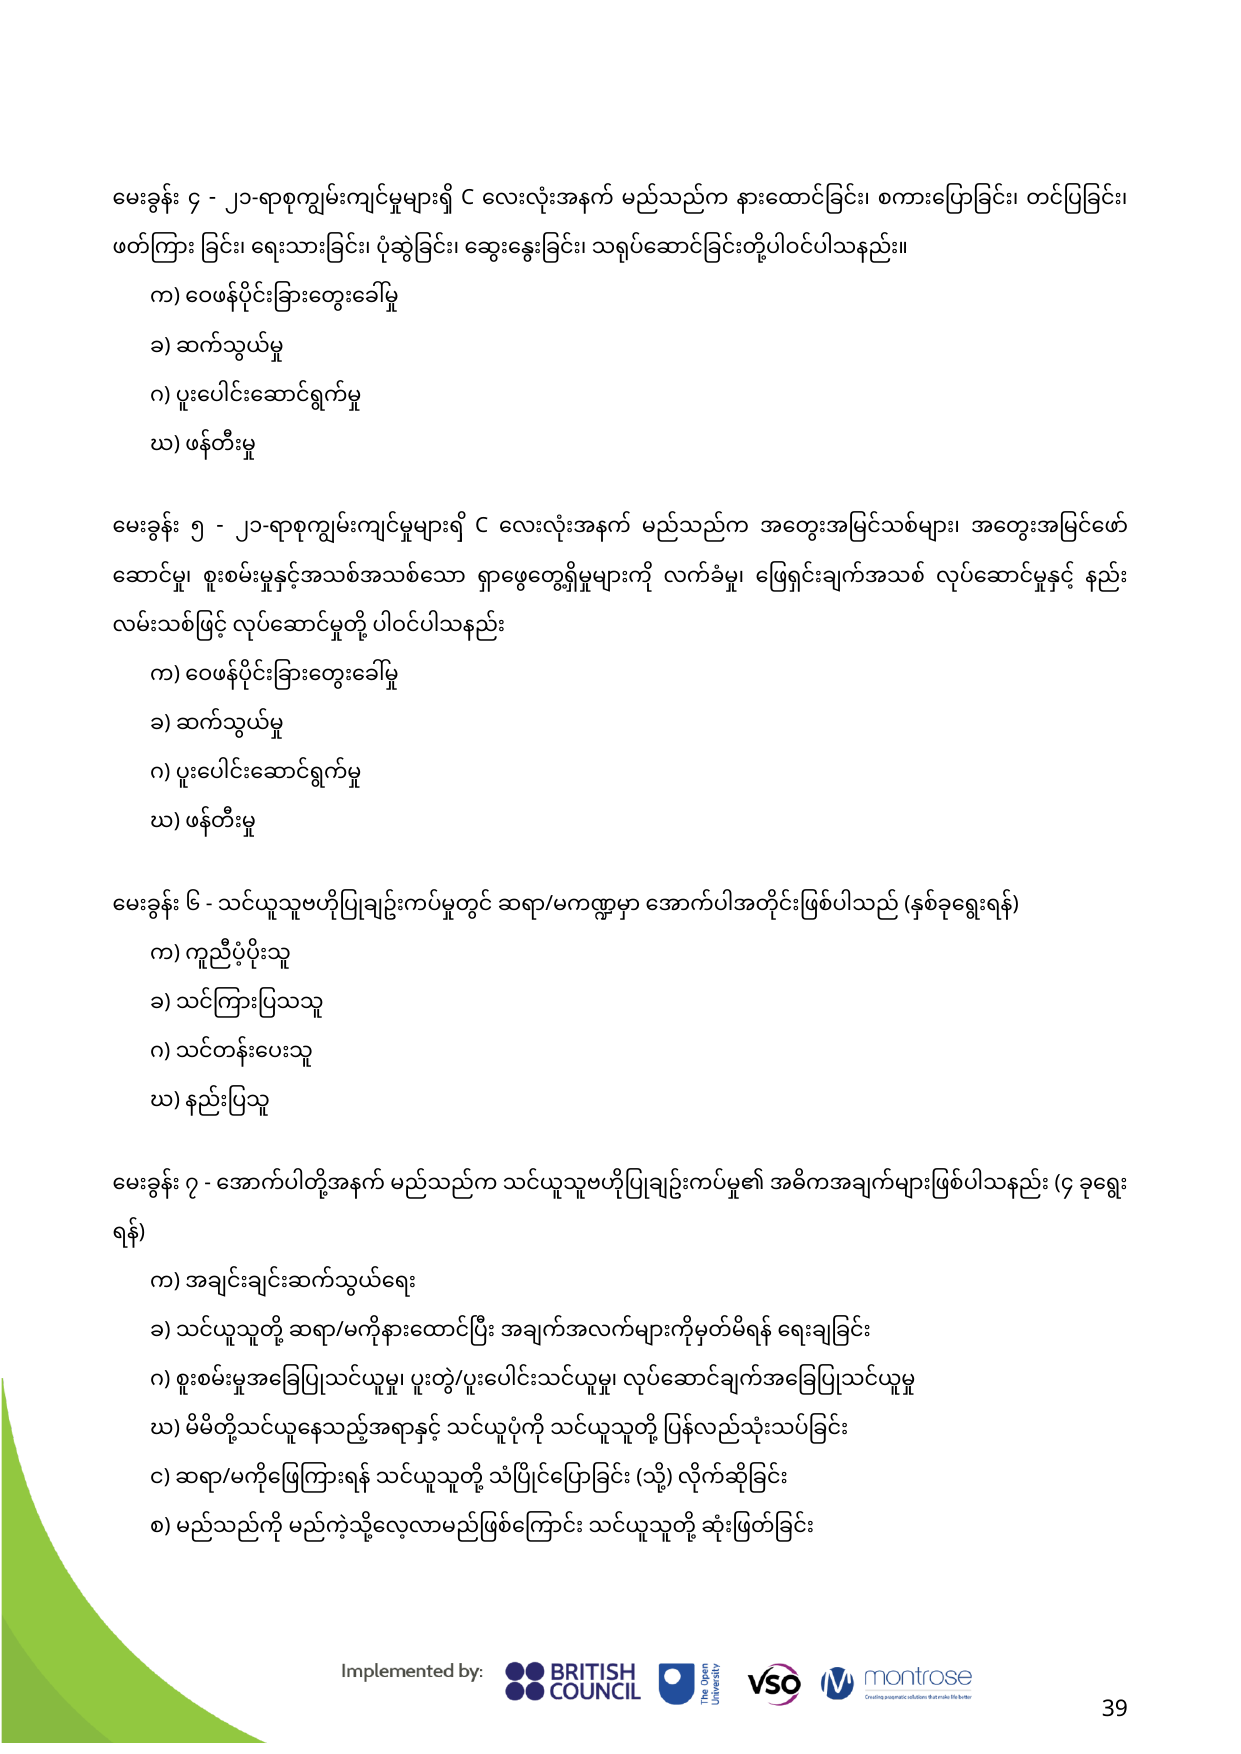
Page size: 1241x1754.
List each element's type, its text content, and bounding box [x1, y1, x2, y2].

text ခ) ဆက်သွယ်မှု [112, 702, 1128, 747]
text ခ) သင်ကြားပြသသူ [150, 981, 1128, 1026]
text က) ဝေဖန်ပိုင်းခြားတွေးခေါ်မှု [112, 275, 1128, 321]
text င) ဆရာ/မကိုဖြေကြားရန် သင်ယူသူတို့ သံပြိုင်ပြောခြင်း (သို့) လိုက်ဆိုခြင်း [150, 1456, 1128, 1501]
text က) အချင်းချင်းဆက်သွယ်ရေး [150, 1260, 1128, 1305]
text ဃ) ဖန်တီးမှု [112, 800, 1128, 845]
text ဂ) ပူးပေါင်းဆောင်ရွက်မှု [112, 373, 1128, 419]
text က) ဝေဖန်ပိုင်းခြားတွေးခေါ်မှု [112, 652, 1128, 698]
text ဂ) သင်တန်း‌ပေးသူ [150, 1030, 1128, 1075]
text ခ) သင်ယူသူတို့ ဆရာ/မကိုနားထောင်ပြီး အချက်အလက်များကိုမှတ်မိရန် ရေးချခြင်း [150, 1309, 1128, 1354]
text ဃ) နည်းပြသူ [150, 1079, 1128, 1124]
text စ) မည်သည်ကို မည်ကဲ့သို့လေ့လာမည်ဖြစ်ကြောင်း သင်ယူသူတို့ ဆုံးဖြတ်ခြင်း [150, 1505, 1128, 1551]
picture [1, 1378, 1241, 1743]
text မေးခွန်း ၆ - သင်ယူသူဗဟိုပြုချဥ်းကပ်မှုတွင် ဆရာ/မကဏ္ဍမှာ အောက်ပါအတိုင်းဖြစ်ပါသည် (နှစ်ခုရွေးရန်) [112, 882, 1128, 928]
text မေးခွန်း ၇ - အောက်ပါတို့အနက် မည်သည်က သင်ယူသူဗဟိုပြုချဥ်းကပ်မှု၏ အဓိကအချက်များဖြစ်ပါသနည်း (၄ ခုရွေးရန်) [112, 1162, 1128, 1256]
text ဂ) စူးစမ်းမှုအခြေပြုသင်ယူမှု၊ ပူးတွဲ/ပူးပေါင်းသင်ယူမှု၊ လုပ်ဆောင်ချက်အခြေပြုသင်ယူမှု [150, 1358, 1128, 1403]
text ဃ) ဖန်တီးမှု [112, 422, 1128, 468]
text ခ) ဆက်သွယ်မှု [112, 324, 1128, 370]
text က) ကူညီပံ့ပိုးသူ [150, 932, 1128, 977]
text မေးခွန်း ၄ - ၂၁-ရာစုကျွမ်းကျင်မှုများရှိ C လေးလုံးအနက် မည်သည်က နားထောင်ခြင်း၊ စကားပြောခြင်း၊ တင်ပြခြင်း၊ ဖတ်ကြား ခြင်း၊ ရေးသားခြင်း၊ ပုံဆွဲခြင်း၊ ဆွေးနွေးခြင်း၊ သရုပ်ဆောင်ခြင်းတို့ပါဝင်ပါသနည်း။ [112, 177, 1128, 272]
text မေးခွန်း ၅ - ၂၁-ရာစုကျွမ်းကျင်မှုများရှိ C လေးလုံးအနက် မည်သည်က အတွေးအမြင်သစ်များ၊ အတွေးအမြင်ဖော်ဆောင်မှု၊ စူးစမ်းမှုနှင့်အသစ်အသစ်သော ရှာဖွေတွေ့ရှိမှုများကို လက်ခံမှု၊ ဖြေရှင်းချက်အသစ် လုပ်ဆောင်မှုနှင့် နည်းလမ်းသစ်ဖြင့် လုပ်ဆောင်မှုတို့ ပါဝင်ပါသနည်း [112, 505, 1128, 649]
text ဂ) ပူးပေါင်းဆောင်ရွက်မှု [112, 751, 1128, 796]
text ဃ) မိမိတို့သင်ယူနေသည့်အရာနှင့် သင်ယူပုံကို သင်ယူသူတို့ ပြန်လည်သုံးသပ်ခြင်း [150, 1407, 1128, 1452]
